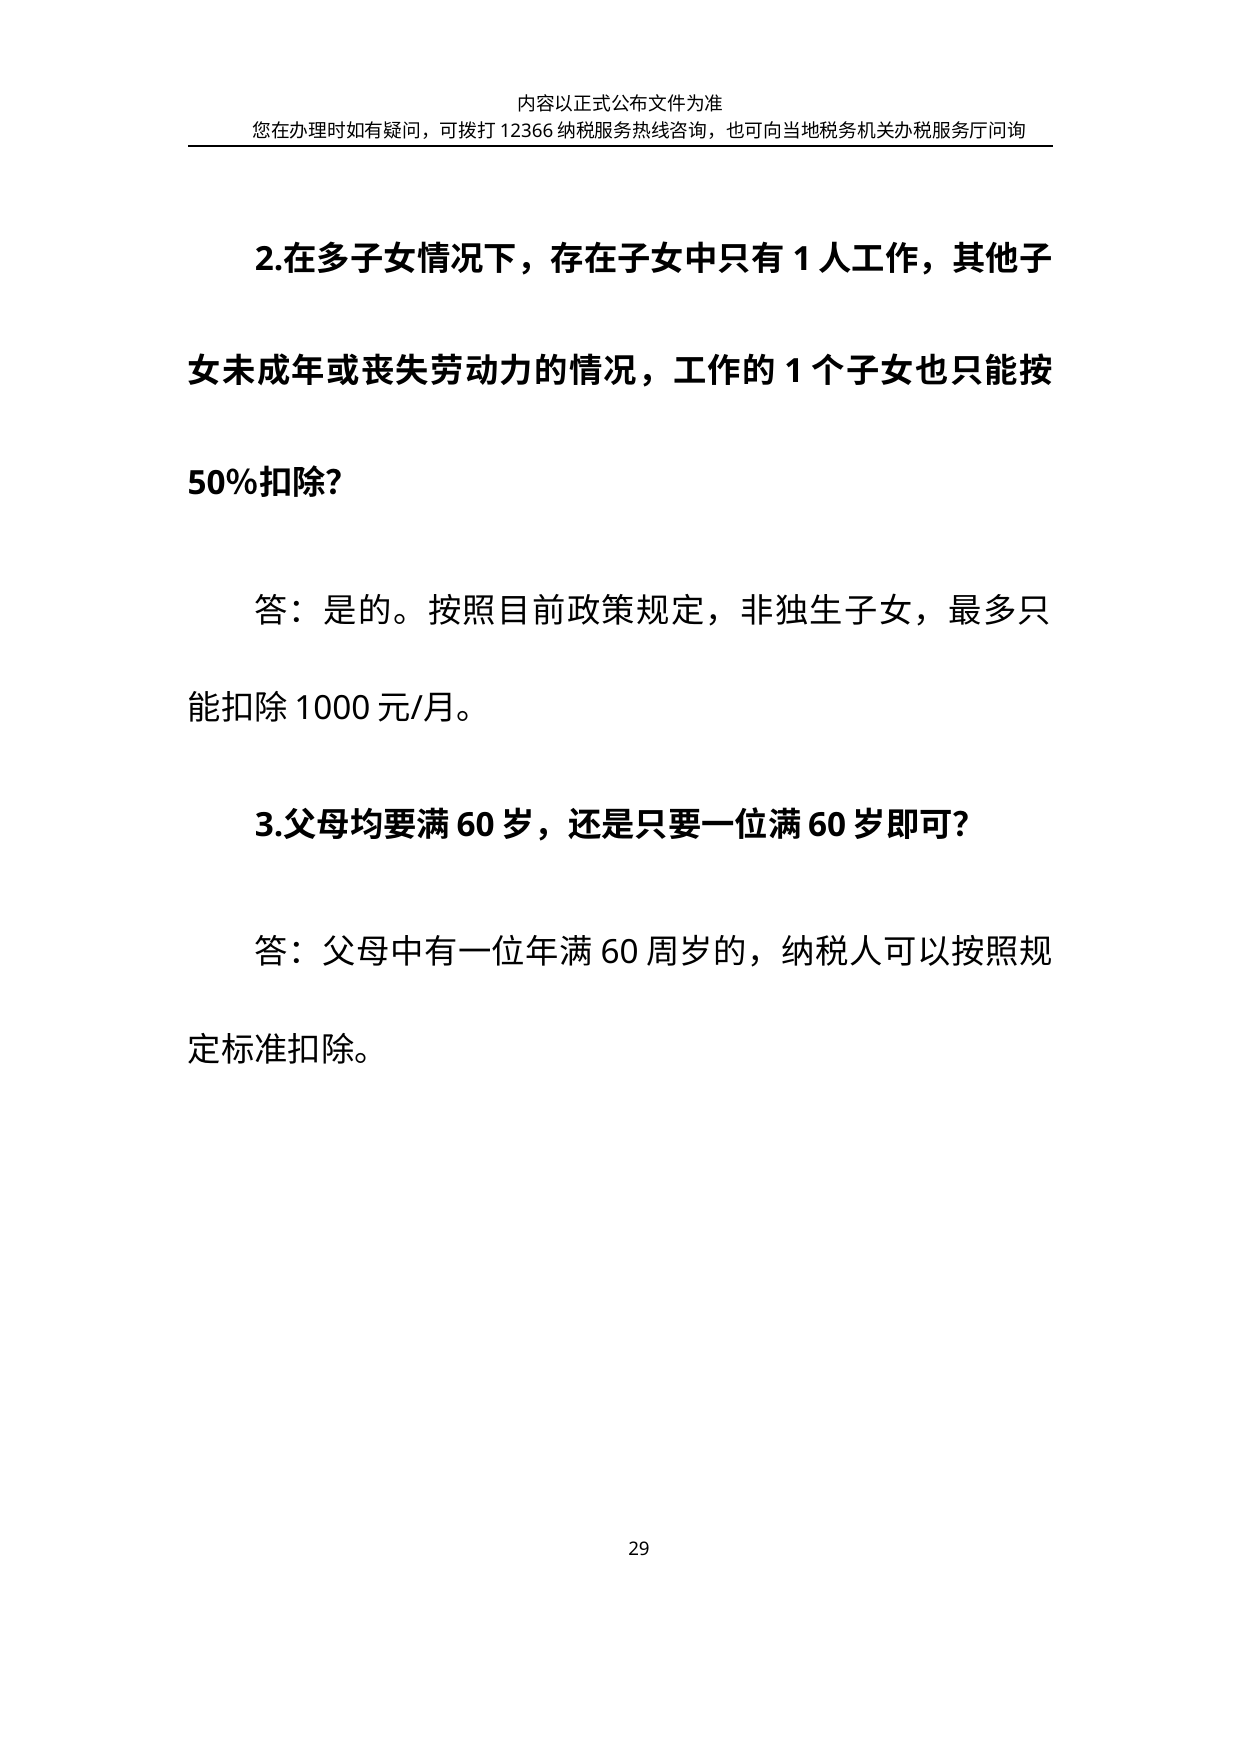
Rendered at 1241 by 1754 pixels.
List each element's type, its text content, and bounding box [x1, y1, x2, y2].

text 答：父母中有一位年满60周岁的，纳税人可以按照规定标准扣除。 [187, 916, 1053, 1079]
subtitle 3.父母均要满60岁，还是只要一位满60岁即可？ [187, 789, 1053, 854]
subtitle 2.在多子女情况下，存在子女中只有1人工作，其他子女未成年或丧失劳动力的情况，工作的1个子女也只能按50％扣除？ [187, 223, 1053, 513]
text 答：是的。按照目前政策规定，非独生子女，最多只能扣除1000元/月。 [187, 575, 1053, 738]
